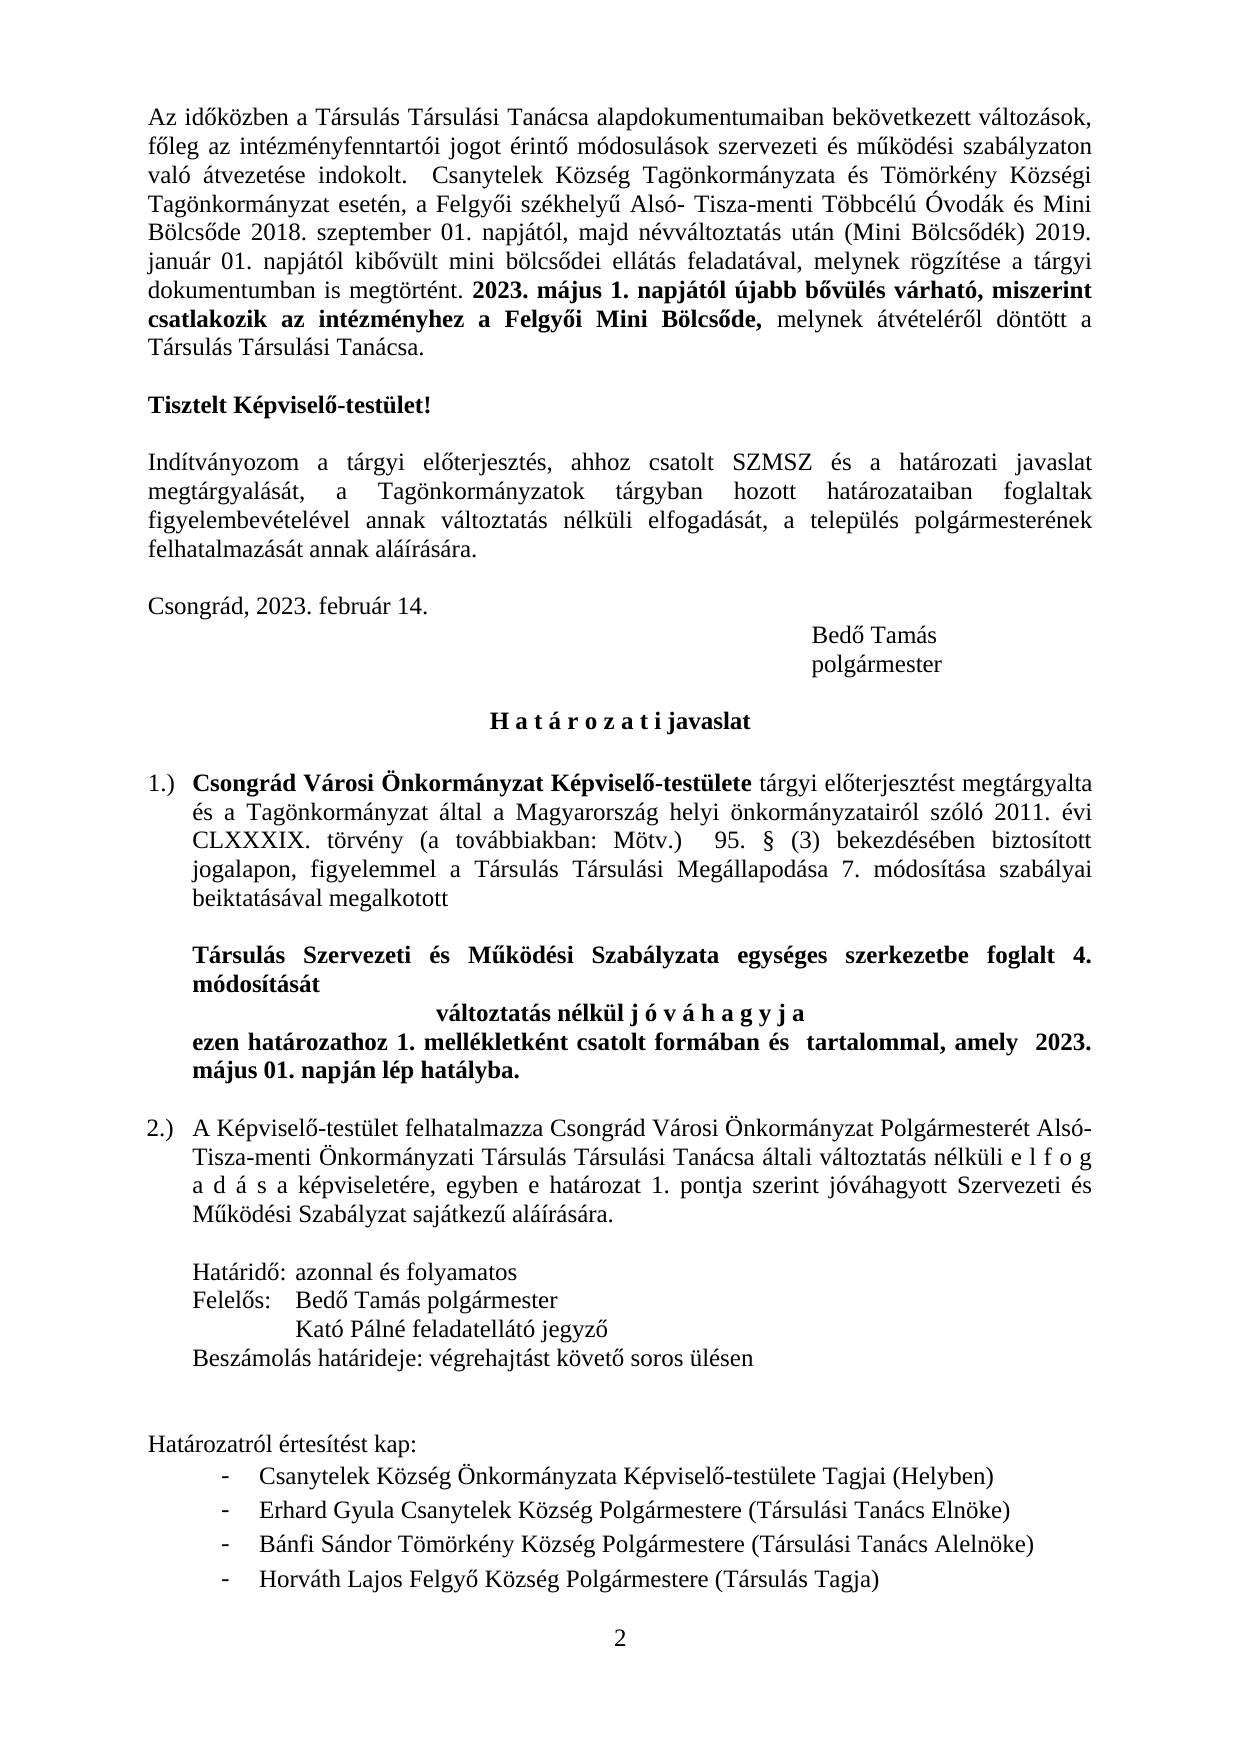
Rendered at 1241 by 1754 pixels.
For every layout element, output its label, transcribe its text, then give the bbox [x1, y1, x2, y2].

text Indítványozom a tárgyi előterjesztés, ahhoz csatolt SZMSZ és a határozati javaslat megtárgyalását, a Tagönkormányzatok tárgyban hozott határozataiban foglaltak figyelembevételével annak változtatás nélküli elfogadását, a település polgármesterének felhatalmazását annak aláírására. [148, 447, 1093, 562]
list Erhard Gyula Csanytelek Község Polgármestere (Társulási Tanács Elnöke) [221, 1492, 1093, 1526]
text Határidő: azonnal és folyamatos [177, 1257, 1093, 1286]
list Horváth Lajos Felgyő Község Polgármestere (Társulás Tagja) [221, 1560, 1093, 1594]
text polgármester [148, 649, 1093, 677]
list Csongrád Városi Önkormányzat Képviselő-testülete tárgyi előterjesztést megtárgyalta és a Tagönkormányzat által a Magyarország helyi önkormányzatairól szóló 2011. évi CLXXXIX. törvény (a továbbiakban: Mötv.) 95. § (3) bekezdésében biztosított jogalapon, figyelemmel a Társulás Társulási Megállapodása 7. módosítása szabályai beiktatásával megalkotott [148, 768, 1093, 912]
list Csanytelek Község Önkormányzata Képviselő-testülete Tagjai (Helyben) [221, 1458, 1093, 1492]
text Határozatról értesítést kap: [148, 1429, 1093, 1458]
text Kató Pálné feladatellátó jegyző [221, 1314, 1093, 1343]
text Csongrád, 2023. február 14. [148, 591, 1093, 620]
text Tisztelt Képviselő-testület! [148, 390, 1093, 419]
text H a t á r o z a t i javaslat [148, 706, 1093, 735]
text Társulás Szervezeti és Működési Szabályzata egységes szerkezetbe foglalt 4. módosítását [192, 941, 1093, 998]
text ezen határozathoz 1. mellékletként csatolt formában és tartalommal, amely 2023. május 01. napján lép hatályba. [192, 1027, 1093, 1084]
text változtatás nélkül j ó v á h a g y j a [148, 998, 1093, 1027]
list A Képviselő-testület felhatalmazza Csongrád Városi Önkormányzat Polgármesterét Alsó- Tisza-menti Önkormányzati Társulás Társulási Tanácsa általi változtatás nélküli e l f o g a d á s a képviseletére, egyben e határozat 1. pontja szerint jóváhagyott Szervezeti és Működési Szabályzat sajátkezű aláírására. [146, 1113, 1093, 1228]
text Beszámolás határideje: végrehajtást követő soros ülésen [192, 1343, 1093, 1372]
text Az időközben a Társulás Társulási Tanácsa alapdokumentumaiban bekövetkezett változások, főleg az intézményfenntartói jogot érintő módosulások szervezeti és működési szabályzaton való átvezetése indokolt. Csanytelek Község Tagönkormányzata és Tömörkény Községi Tagönkormányzat esetén, a Felgyői székhelyű Alsó- Tisza-menti Többcélú Óvodák és Mini Bölcsőde 2018. szeptember 01. napjától, majd névváltoztatás után (Mini Bölcsődék) 2019. január 01. napjától kibővült mini bölcsődei ellátás feladatával, melynek rögzítése a tárgyi dokumentumban is megtörtént. 2023. május 1. napjától újabb bővülés várható, miszerint csatlakozik az intézményhez a Felgyői Mini Bölcsőde, melynek átvételéről döntött a Társulás Társulási Tanácsa. [148, 102, 1093, 361]
list Bánfi Sándor Tömörkény Község Polgármestere (Társulási Tanács Alelnöke) [221, 1526, 1093, 1560]
text Felelős: Bedő Tamás polgármester [177, 1286, 1093, 1314]
text Bedő Tamás [738, 620, 1093, 649]
